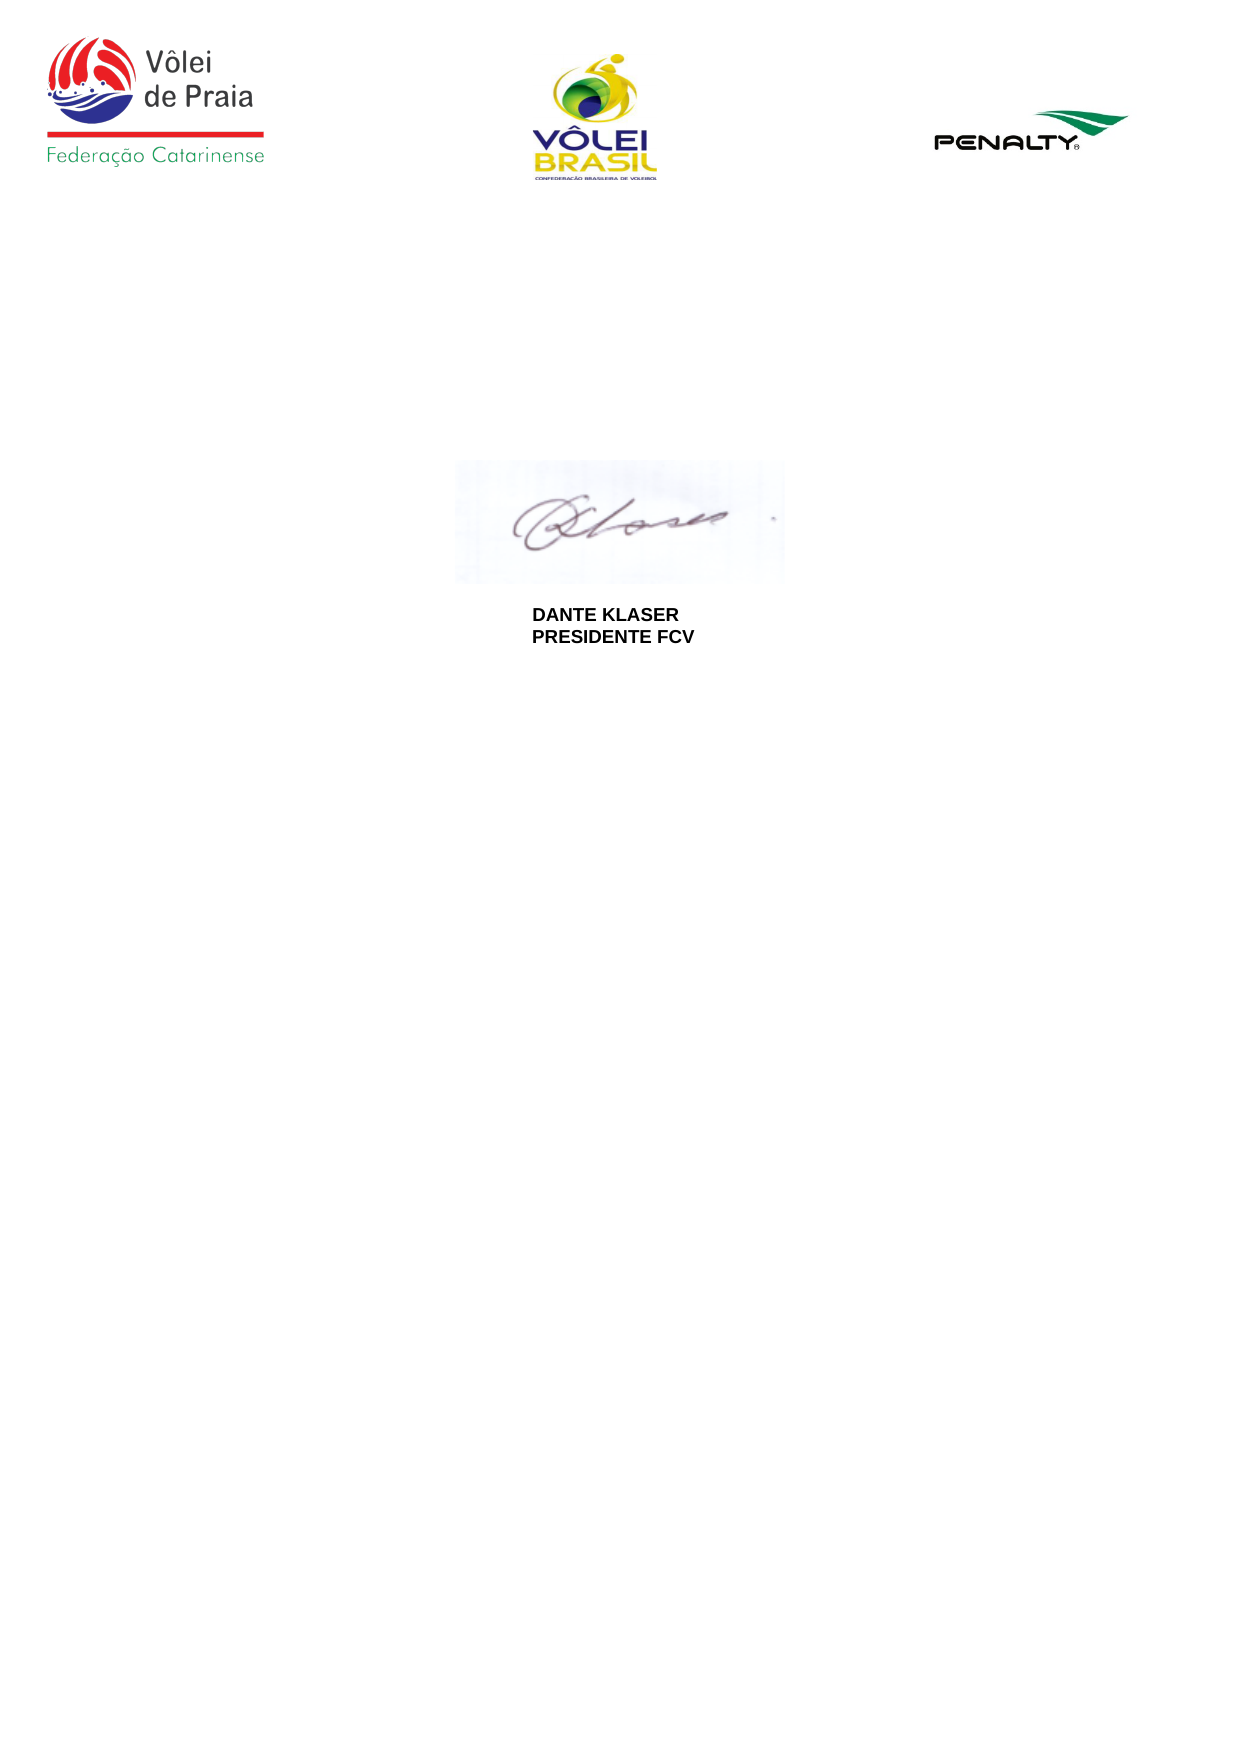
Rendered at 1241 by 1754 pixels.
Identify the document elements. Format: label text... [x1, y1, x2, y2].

text DANTE KLASER [59, 604, 1152, 625]
picture [46, 36, 264, 167]
text PRESIDENTE FCV [59, 625, 1152, 647]
picture [920, 96, 1143, 164]
picture [454, 460, 785, 584]
picture [532, 54, 658, 180]
